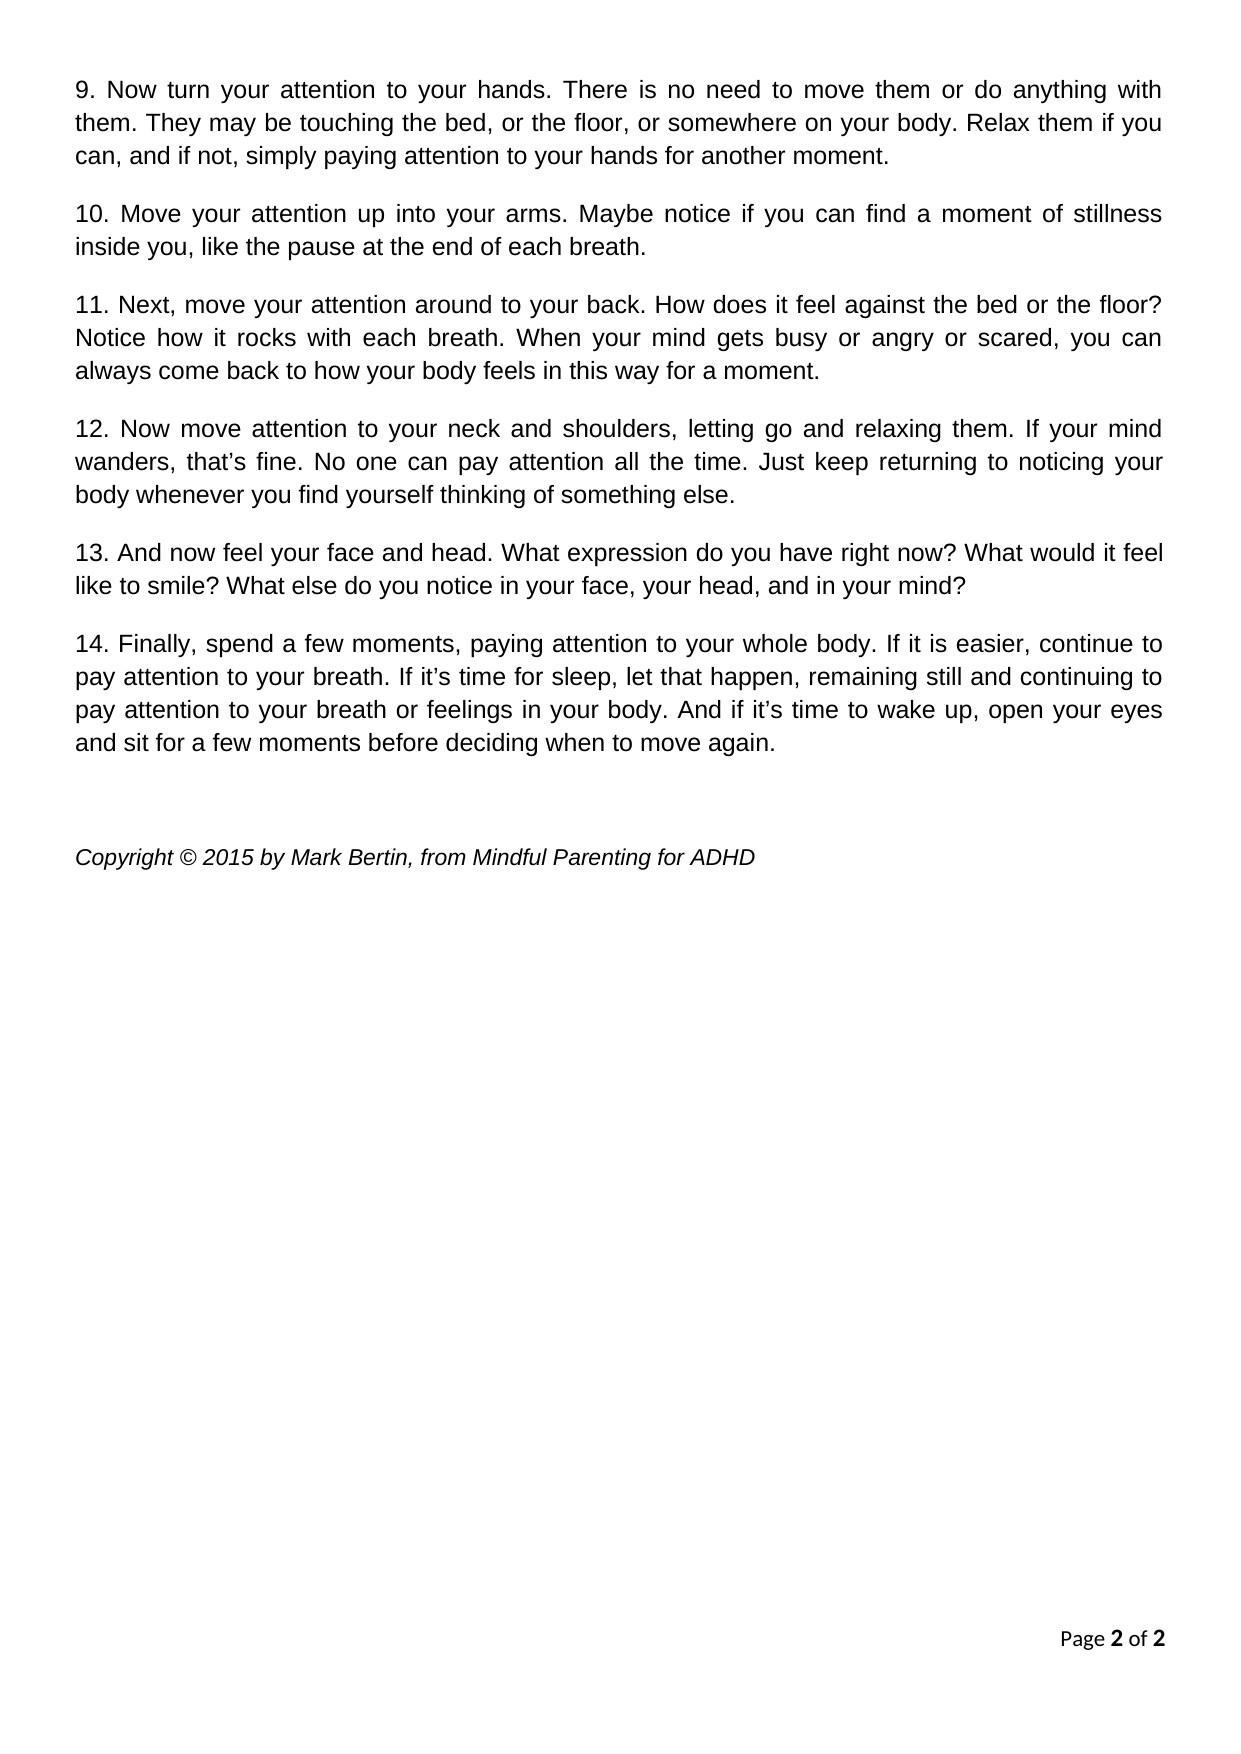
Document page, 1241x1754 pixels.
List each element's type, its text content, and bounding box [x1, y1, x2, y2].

text 13. And now feel your face and head. What expression do you have right now? What would it feel like to smile? What else do you notice in your face, your head, and in your mind? [75, 538, 1165, 600]
text 12. Now move attention to your neck and shoulders, letting go and relaxing them. If your mind wanders, that’s fine. No one can pay attention all the time. Just keep returning to noticing your body whenever you find yourself thinking of something else. [75, 414, 1165, 509]
text Copyright © 2015 by Mark Bertin, from Mindful Parenting for ADHD [75, 844, 1165, 871]
text 14. Finally, spend a few moments, paying attention to your whole body. If it is easier, continue to pay attention to your breath. If it’s time for sleep, let that happen, remaining still and continuing to pay attention to your breath or feelings in your body. And if it’s time to wake up, open your eyes and sit for a few moments before deciding when to move again. [75, 629, 1165, 757]
text 10. Move your attention up into your arms. Maybe notice if you can find a moment of stillness inside you, like the pause at the end of each breath. [75, 199, 1165, 261]
text 9. Now turn your attention to your hands. There is no need to move them or do anything with them. They may be touching the bed, or the floor, or somewhere on your body. Relax them if you can, and if not, simply paying attention to your hands for another moment. [75, 75, 1165, 170]
text 11. Next, move your attention around to your back. How does it feel against the bed or the floor? Notice how it rocks with each breath. When your mind gets busy or angry or scared, you can always come back to how your body feels in this way for a moment. [75, 290, 1165, 385]
